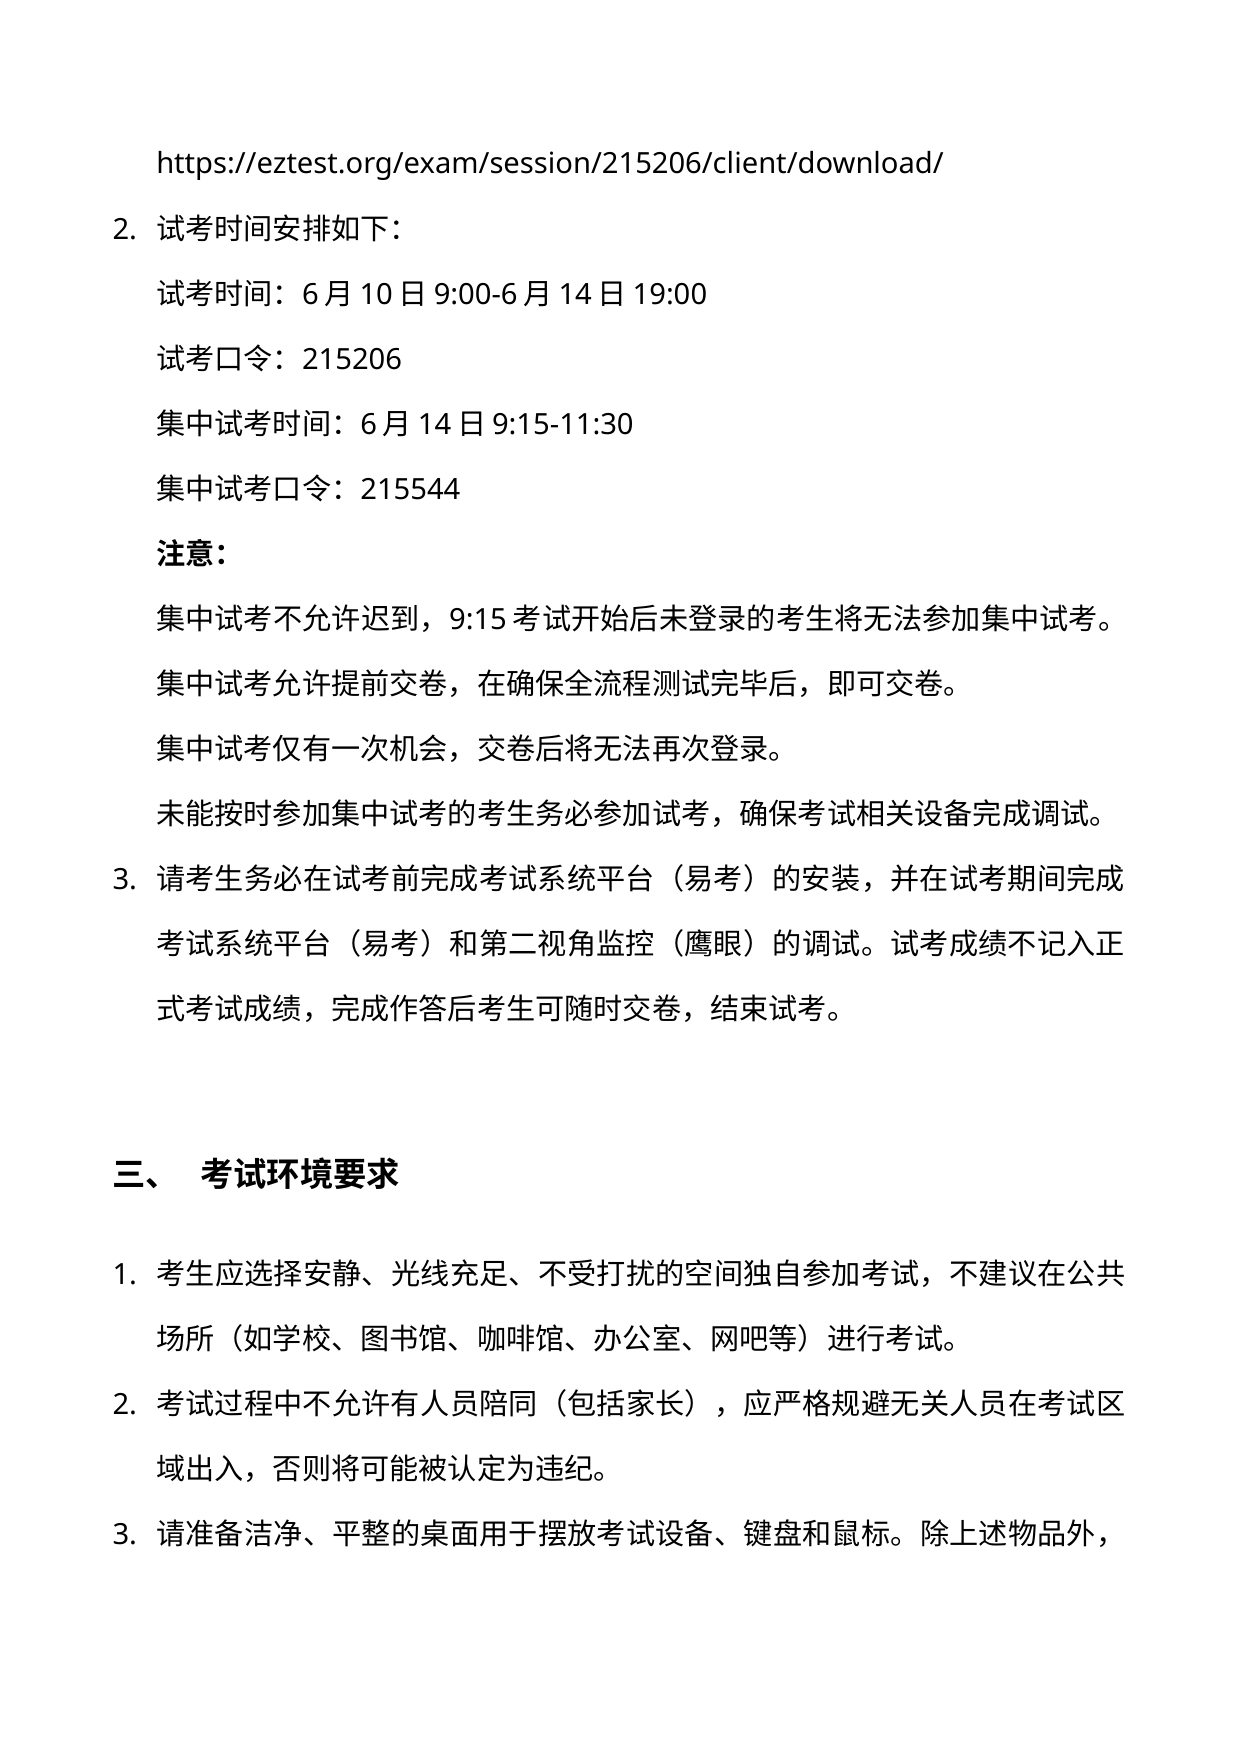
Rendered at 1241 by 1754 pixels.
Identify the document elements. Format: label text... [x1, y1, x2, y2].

list 集中试考口令：215544 [156, 454, 1128, 519]
list 请考生务必在试考前完成考试系统平台（易考）的安装，并在试考期间完成考试系统平台（易考）和第二视角监控（鹰眼）的调试。试考成绩不记入正式考试成绩，完成作答后考生可随时交卷，结束试考。 [112, 844, 1128, 1039]
list 注意： [156, 519, 1128, 584]
subtitle 考试环境要求 [112, 1140, 1128, 1205]
list 试考时间安排如下： [112, 194, 1128, 259]
list 考试过程中不允许有人员陪同（包括家长），应严格规避无关人员在考试区域出入，否则将可能被认定为违纪。 [112, 1369, 1128, 1499]
list 试考口令：215206 [156, 324, 1128, 389]
list 集中试考时间：6月14日9:15-11:30 [156, 389, 1128, 454]
list 考生应选择安静、光线充足、不受打扰的空间独自参加考试，不建议在公共场所（如学校、图书馆、咖啡馆、办公室、网吧等）进行考试。 [112, 1239, 1128, 1369]
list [112, 1499, 1128, 1564]
list 集中试考不允许迟到，9:15考试开始后未登录的考生将无法参加集中试考。集中试考允许提前交卷，在确保全流程测试完毕后，即可交卷。 [156, 584, 1128, 714]
list https://eztest.org/exam/session/215206/client/download/ [156, 129, 1128, 194]
list 集中试考仅有一次机会，交卷后将无法再次登录。 [156, 714, 1128, 779]
list 未能按时参加集中试考的考生务必参加试考，确保考试相关设备完成调试。 [156, 779, 1128, 844]
list 试考时间：6月10日9:00-6月14日19:00 [156, 259, 1128, 324]
